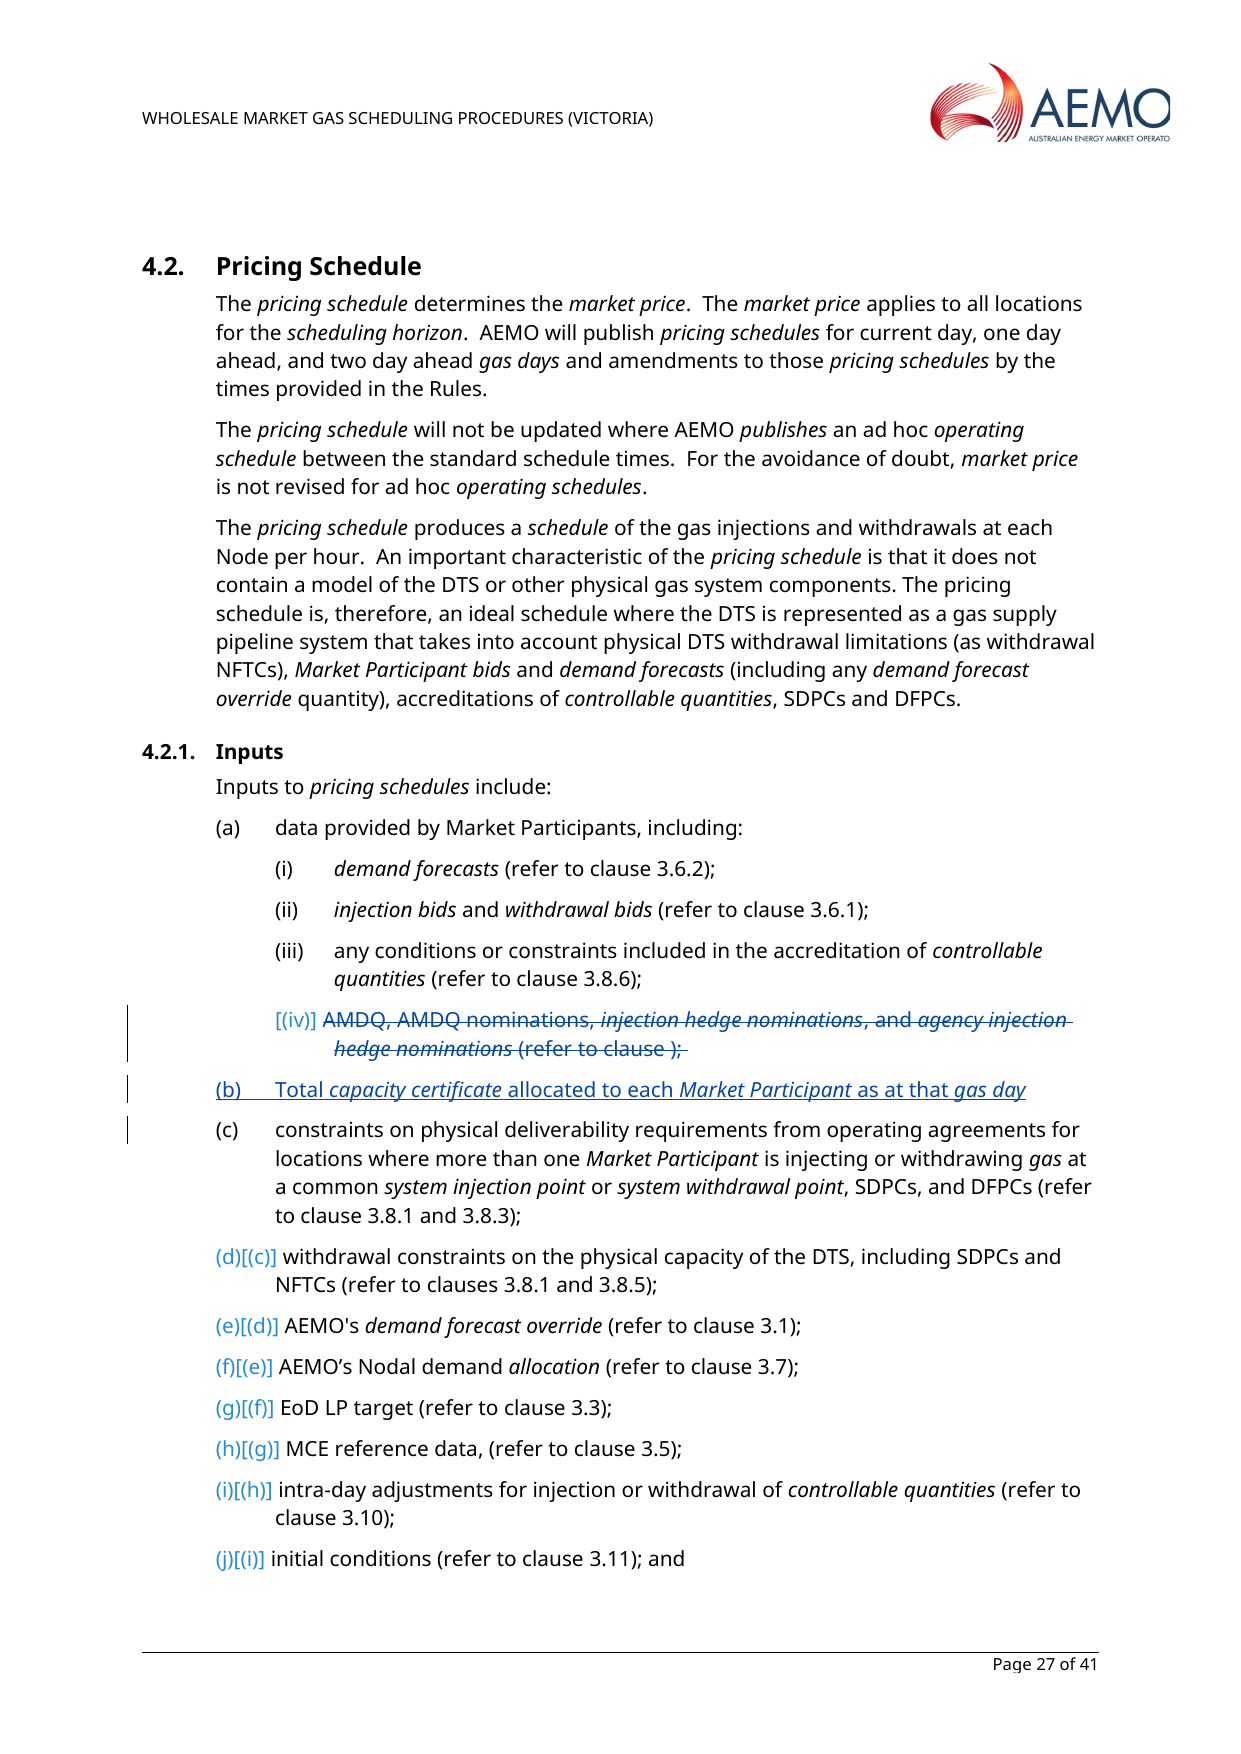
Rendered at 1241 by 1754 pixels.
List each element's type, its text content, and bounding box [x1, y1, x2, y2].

list constraints on physical deliverability requirements from operating agreements for locations where more than one Market Participant is injecting or withdrawing gas at a common system injection point or system withdrawal point, SDPCs, and DFPCs (refer to clause 3.8.1 and 3.8.3); [216, 1116, 1098, 1229]
list injection bids and withdrawal bids (refer to clause 3.6.1); [275, 895, 1098, 923]
list any conditions or constraints included in the accreditation of controllable quantities (refer to clause 3.8.6); [275, 936, 1098, 993]
list EoD LP target (refer to clause 3.3); [216, 1393, 1098, 1422]
list data provided by Market Participants, including: [216, 813, 1098, 842]
text The pricing schedule determines the market price. The market price applies to all locations for the scheduling horizon. AEMO will publish pricing schedules for current day, one day ahead, and two day ahead gas days and amendments to those pricing schedules by the times provided in the Rules. [216, 289, 1098, 403]
list intra-day adjustments for injection or withdrawal of controllable quantities (refer to clause 3.9); [216, 1475, 1098, 1532]
text The pricing schedule produces a schedule of the gas injections and withdrawals at each Node per hour. An important characteristic of the pricing schedule is that it does not contain a model of the DTS or other physical gas system components. The pricing schedule is, therefore, an ideal schedule where the DTS is represented as a gas supply pipeline system that takes into account physical DTS withdrawal limitations (as withdrawal NFTCs), Market Participant bids and demand forecasts (including any demand forecast override quantity), accreditations of controllable quantities, SDPCs and DFPCs. [216, 513, 1098, 712]
picture [929, 62, 1170, 141]
subtitle Inputs [142, 737, 1098, 766]
list AEMO's demand forecast override (refer to clause 3.1); [216, 1311, 1098, 1340]
list AEMO’s Nodal demand allocation (refer to clause 3.7); [216, 1352, 1098, 1381]
list withdrawal constraints on the physical capacity of the DTS, including SDPCs and NFTCs (refer to clauses 3.8.1 and 3.8.5); [216, 1242, 1098, 1299]
text Inputs to pricing schedules include: [216, 772, 1098, 801]
list initial conditions (refer to clause 3.10); and [216, 1544, 1098, 1573]
list demand forecasts (refer to clause 3.6.2); [275, 854, 1098, 882]
subtitle Pricing Schedule [142, 248, 1098, 282]
list MCE reference data, (refer to clause 3.5); [216, 1434, 1098, 1462]
text The pricing schedule will not be updated where AEMO publishes an ad hoc operating schedule between the standard schedule times. For the avoidance of doubt, market price is not revised for ad hoc operating schedules. [216, 416, 1098, 501]
